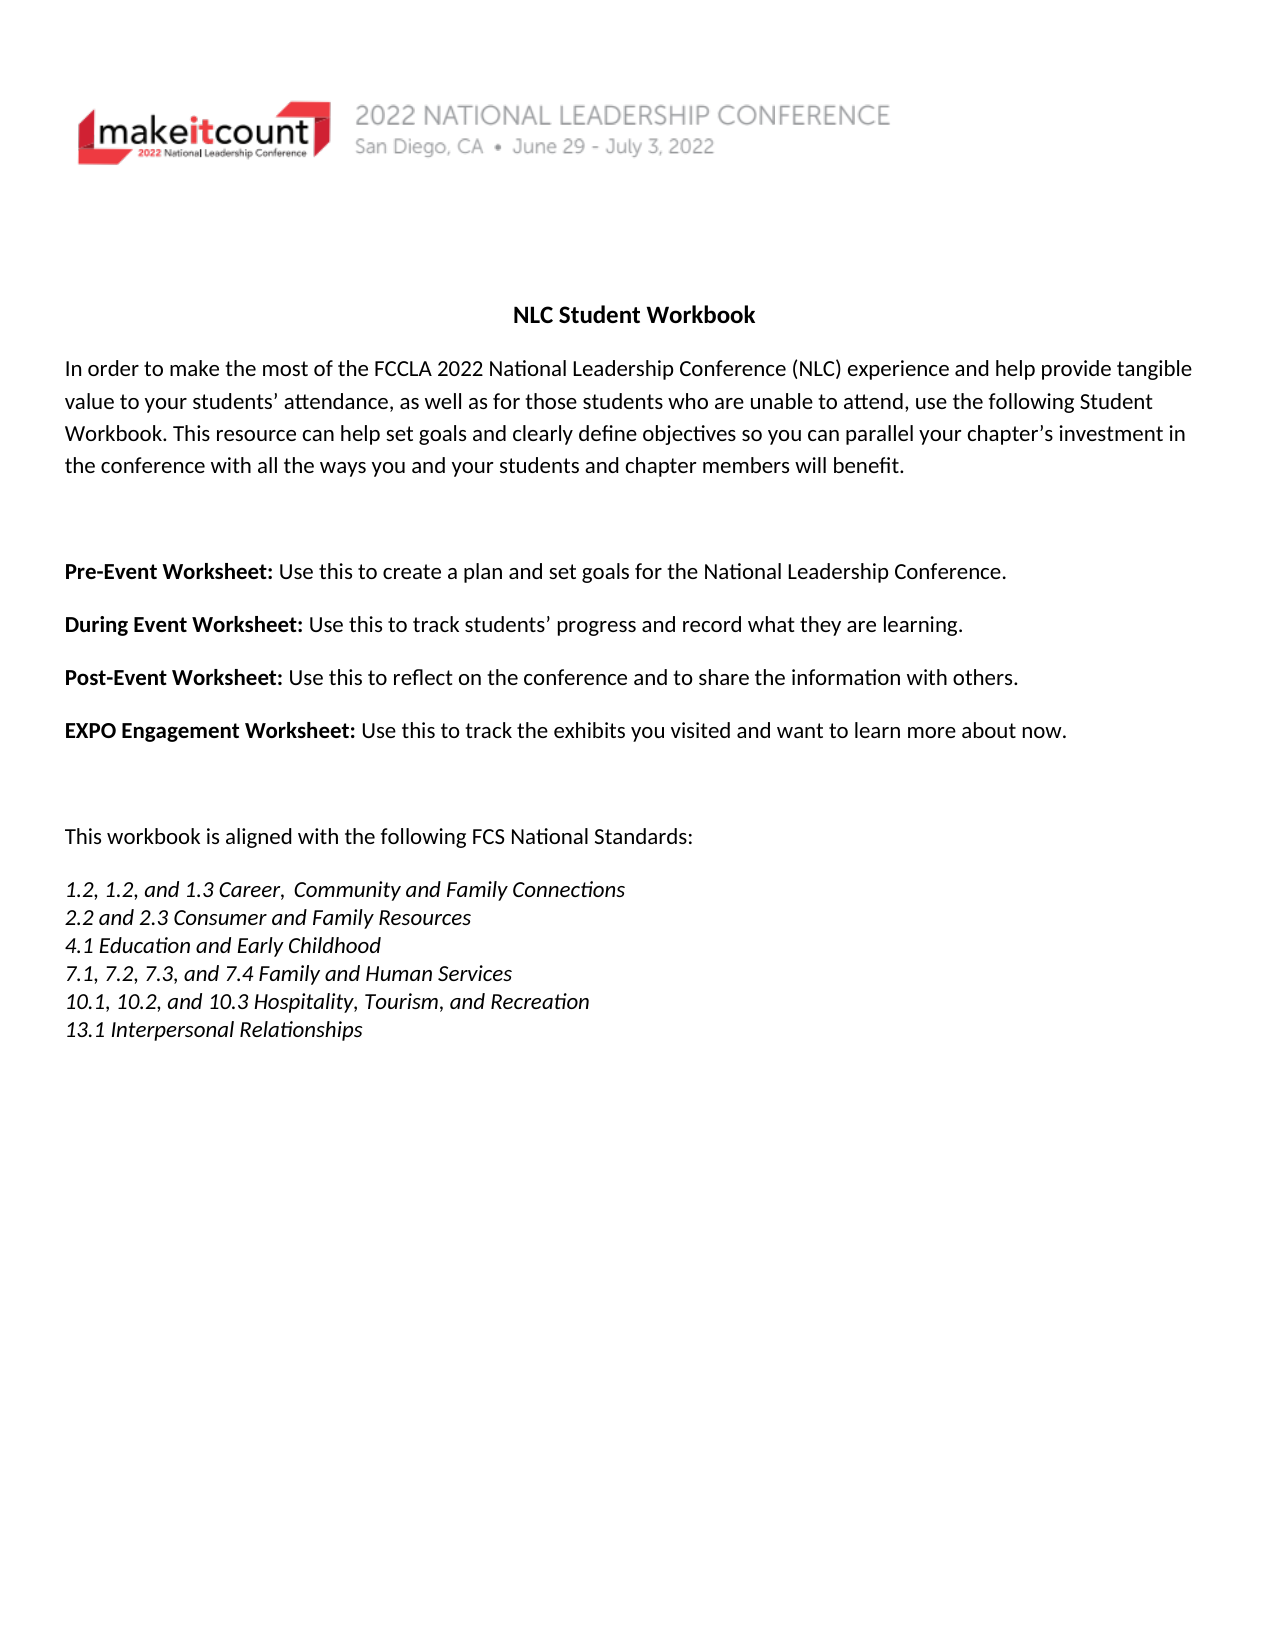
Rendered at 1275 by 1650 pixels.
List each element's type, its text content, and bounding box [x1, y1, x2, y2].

text Pre-Event Worksheet: Use this to create a plan and set goals for the National Leadership Conference. [64, 557, 1204, 585]
text In order to make the most of the FCCLA 2022 National Leadership Conference (NLC) experience and help provide tangible value to your students’ attendance, as well as for those students who are unable to attend, use the following Student Workbook. This resource can help set goals and clearly define objectives so you can parallel your chapter’s investment in the conference with all the ways you and your students and chapter members will benefit. [64, 354, 1204, 479]
text 7.1, 7.2, 7.3, and 7.4 Family and Human Services [64, 959, 1204, 987]
text 1.2, 1.2, and 1.3 Career, Community and Family Connections [64, 875, 1204, 903]
text 4.1 Education and Early Childhood [64, 931, 1204, 959]
text NLC Student Workbook [64, 299, 1204, 329]
text During Event Worksheet: Use this to track students’ progress and record what they are learning. [64, 610, 1204, 638]
text 13.1 Interpersonal Relationships [64, 1015, 1204, 1043]
text Post-Event Worksheet: Use this to reflect on the conference and to share the information with others. [64, 663, 1204, 691]
text EXPO Engagement Worksheet: Use this to track the exhibits you visited and want to learn more about now. [64, 716, 1204, 744]
text 10.1, 10.2, and 10.3 Hospitality, Tourism, and Recreation [64, 987, 1204, 1015]
text 2.2 and 2.3 Consumer and Family Resources [64, 903, 1204, 931]
text This workbook is aligned with the following FCS National Standards: [64, 822, 1204, 850]
